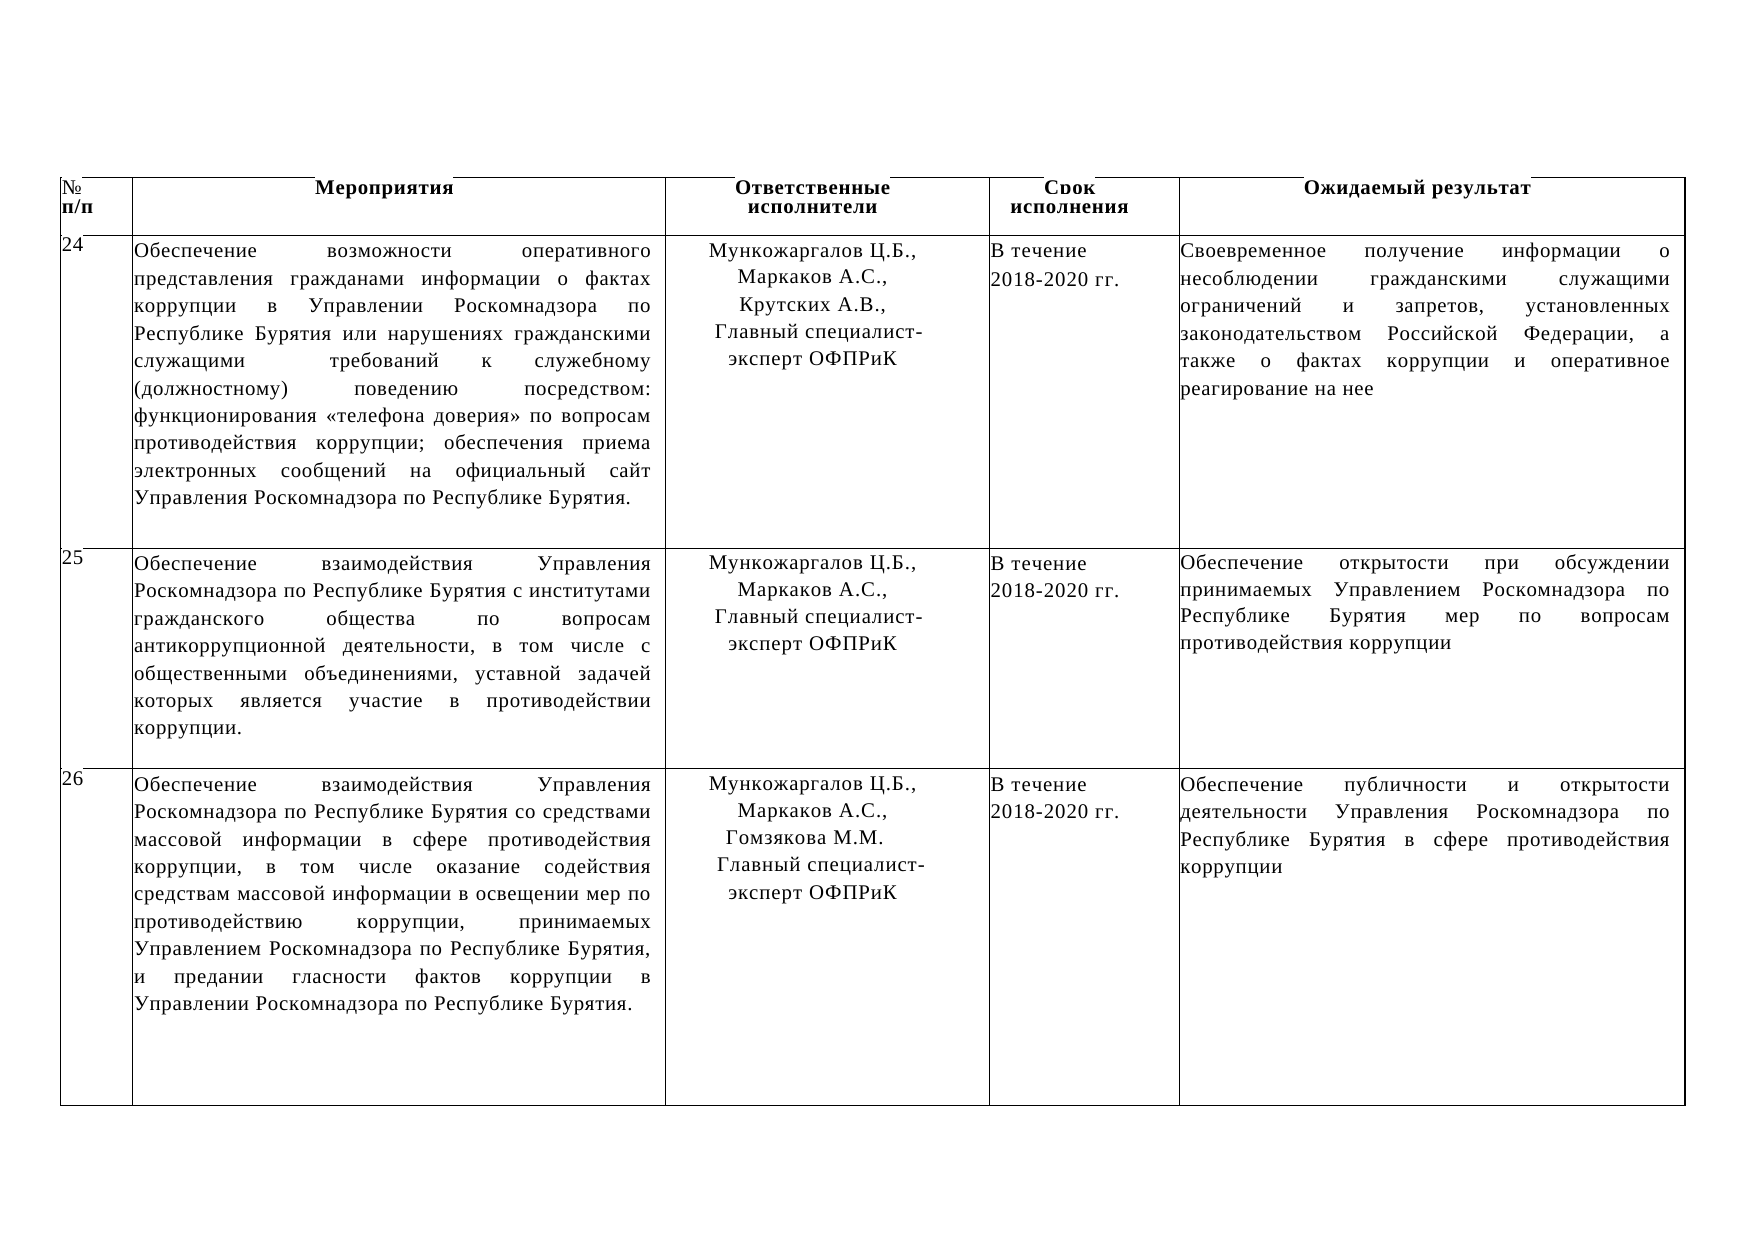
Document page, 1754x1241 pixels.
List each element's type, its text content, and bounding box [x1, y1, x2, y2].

table_header Мероприятия [133, 178, 665, 235]
table_cell Обеспечение взаимодействия Управления Роскомнадзора по Республике Бурятия с институтами гражданского общества по вопросам антикоррупционной деятельности, в том числе с общественными объединениями, уставной задачей которых является участие в противодействии коррупции. [133, 549, 665, 768]
table_header № п/п [61, 178, 132, 235]
table_cell В течение 2018-2020 гг. [990, 549, 1179, 768]
table_header Ответственные исполнители [666, 178, 989, 235]
table_header Срок исполнения [990, 178, 1179, 235]
table_header Ожидаемый результат [1180, 178, 1684, 235]
table_cell 26 [61, 769, 132, 1105]
table_cell Обеспечение возможности оперативного представления гражданами информации о фактах коррупции в Управлении Роскомнадзора по Республике Бурятия или нарушениях гражданскими служащими требований к служебному (должностному) поведению посредством: функционирования «телефона доверия» по вопросам противодействия коррупции; обеспечения приема электронных сообщений на официальный сайт Управления Роскомнадзора по Республике Бурятия. [133, 236, 665, 547]
table_cell Мункожаргалов Ц.Б., Маркаков А.С., Крутских А.В., Главный специалист-эксперт ОФПРиК [666, 236, 989, 547]
table_cell 25 [61, 549, 132, 768]
table_cell Обеспечение публичности и открытости деятельности Управления Роскомнадзора по Республике Бурятия в сфере противодействия коррупции [1180, 769, 1684, 1105]
table_cell В течение 2018-2020 гг. [990, 769, 1179, 1105]
table_cell Обеспечение взаимодействия Управления Роскомнадзора по Республике Бурятия со средствами массовой информации в сфере противодействия коррупции, в том числе оказание содействия средствам массовой информации в освещении мер по противодействию коррупции, принимаемых Управлением Роскомнадзора по Республике Бурятия, и предании гласности фактов коррупции в Управлении Роскомнадзора по Республике Бурятия. [133, 769, 665, 1105]
table_cell Мункожаргалов Ц.Б., Маркаков А.С., Гомзякова М.М. Главный специалист- эксперт ОФПРиК [666, 769, 989, 1105]
table_cell 24 [61, 236, 132, 547]
table_cell Обеспечение открытости при обсуждении принимаемых Управлением Роскомнадзора по Республике Бурятия мер по вопросам противодействия коррупции [1180, 549, 1684, 768]
table_cell Своевременное получение информации о несоблюдении гражданскими служащими ограничений и запретов, установленных законодательством Российской Федерации, а также о фактах коррупции и оперативное реагирование на нее [1180, 236, 1684, 547]
table_cell В течение 2018-2020 гг. [990, 236, 1179, 547]
table_cell Мункожаргалов Ц.Б., Маркаков А.С., Главный специалист-эксперт ОФПРиК [666, 549, 989, 768]
